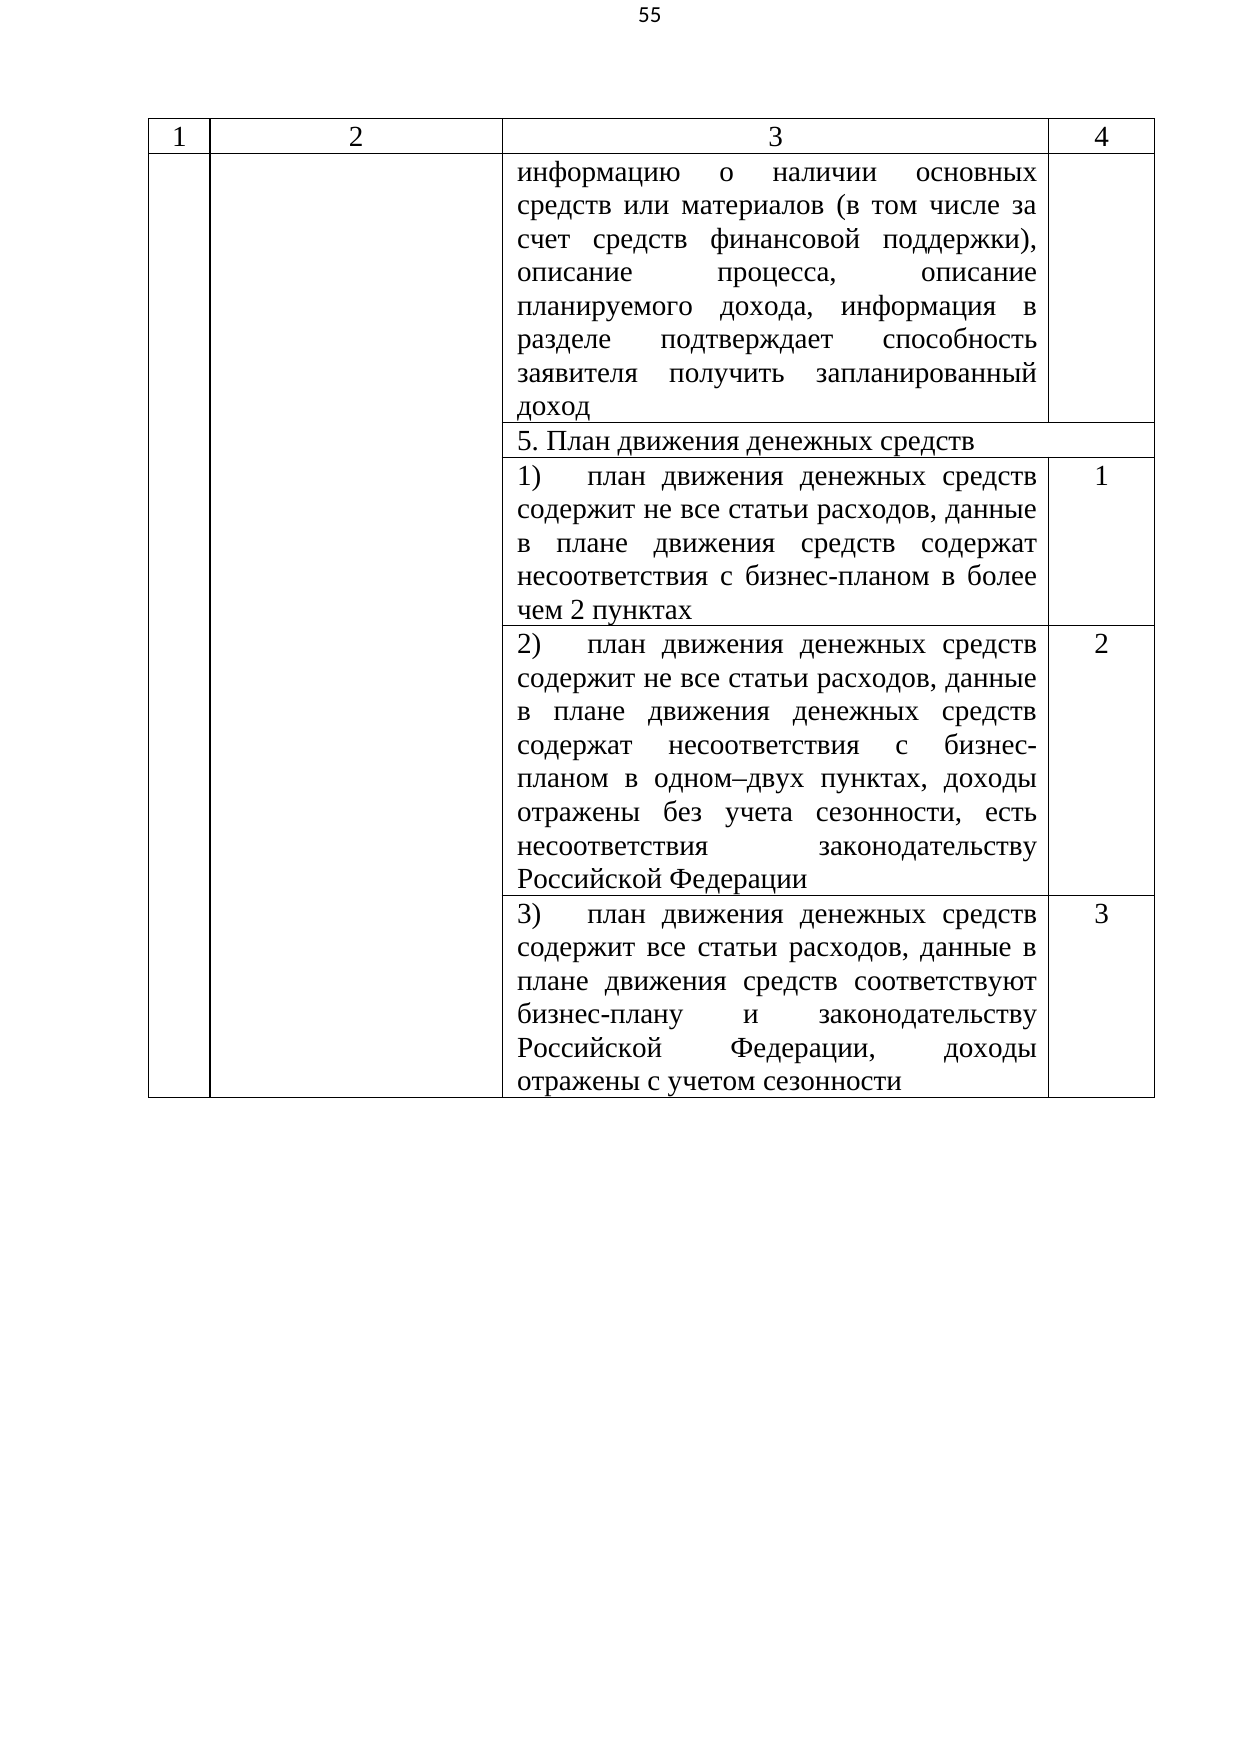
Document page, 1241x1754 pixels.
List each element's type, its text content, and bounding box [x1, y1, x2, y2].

table_header 3 [503, 119, 1048, 153]
table_cell план движения денежных средств содержит не все статьи расходов, данные в плане движения средств содержат несоответствия с бизнес-планом в более чем 2 пунктах [503, 458, 1048, 625]
table_header 1 [149, 119, 209, 153]
table_cell 5. План движения денежных средств [503, 423, 1154, 457]
table_header 4 [1049, 119, 1154, 153]
table_cell 3 [1049, 154, 1154, 422]
table_cell 1 [1049, 458, 1154, 625]
table_cell план движения денежных средств содержит все статьи расходов, данные в плане движения средств соответствуют бизнес-плану и законодательству Российской Федерации, доходы отражены с учетом сезонности [503, 896, 1048, 1097]
table_cell план движения денежных средств содержит не все статьи расходов, данные в плане движения денежных средств содержат несоответствия с бизнес-планом в одном–двух пунктах, доходы отражены без учета сезонности, есть несоответствия законодательству Российской Федерации [503, 626, 1048, 895]
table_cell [503, 154, 1048, 422]
table_cell 3 [1049, 896, 1154, 1097]
table_cell 2 [1049, 626, 1154, 895]
table_header 2 [211, 119, 502, 153]
